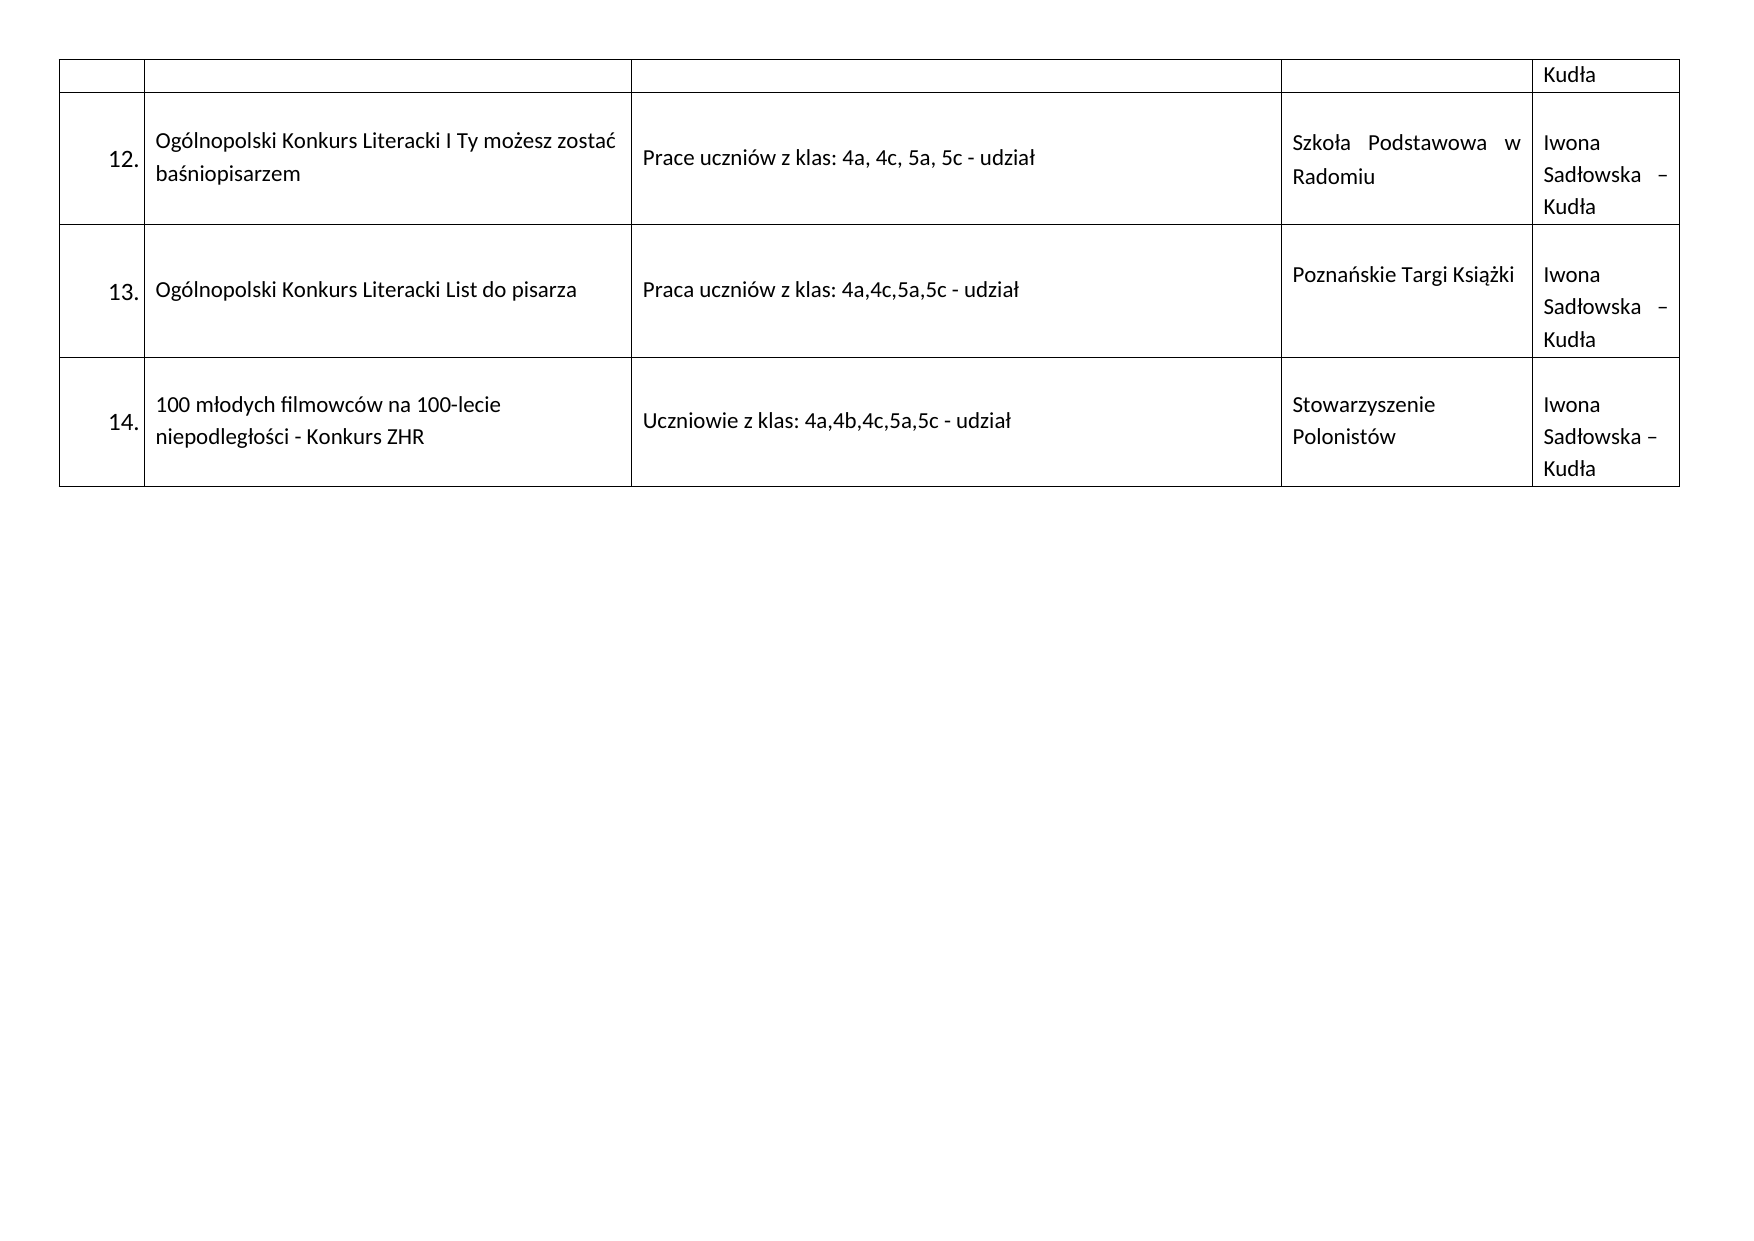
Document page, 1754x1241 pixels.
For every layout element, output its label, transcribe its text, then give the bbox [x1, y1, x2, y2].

table_cell Szkoła Podstawowa w Radomiu [1282, 93, 1532, 224]
table_cell Iwona Sadłowska –Kudła [1533, 358, 1679, 486]
table_cell [60, 60, 144, 92]
table_cell Ogólnopolski Konkurs Literacki I Ty możesz zostać baśniopisarzem [145, 93, 631, 224]
table_cell Praca uczniów z klas: 4a,4c,5a,5c - udział [632, 225, 1281, 357]
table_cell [632, 60, 1281, 92]
table_cell [60, 358, 144, 486]
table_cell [145, 60, 631, 92]
table_cell Uczniowie z klas: 4a,4b,4c,5a,5c - udział [632, 358, 1281, 486]
table_cell Poznańskie Targi Książki [1282, 225, 1532, 357]
table_cell [60, 225, 144, 357]
table_cell Iwona Sadłowska –Kudła [1533, 225, 1679, 357]
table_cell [1533, 93, 1679, 224]
table_cell Stowarzyszenie Polonistów [1282, 358, 1532, 486]
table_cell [1282, 60, 1532, 92]
table_cell Ogólnopolski Konkurs Literacki List do pisarza [145, 225, 631, 357]
table_cell [60, 93, 144, 224]
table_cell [1533, 60, 1679, 92]
table_cell 100 młodych filmowców na 100-lecie niepodległości - Konkurs ZHR [145, 358, 631, 486]
table_cell Prace uczniów z klas: 4a, 4c, 5a, 5c - udział [632, 93, 1281, 224]
